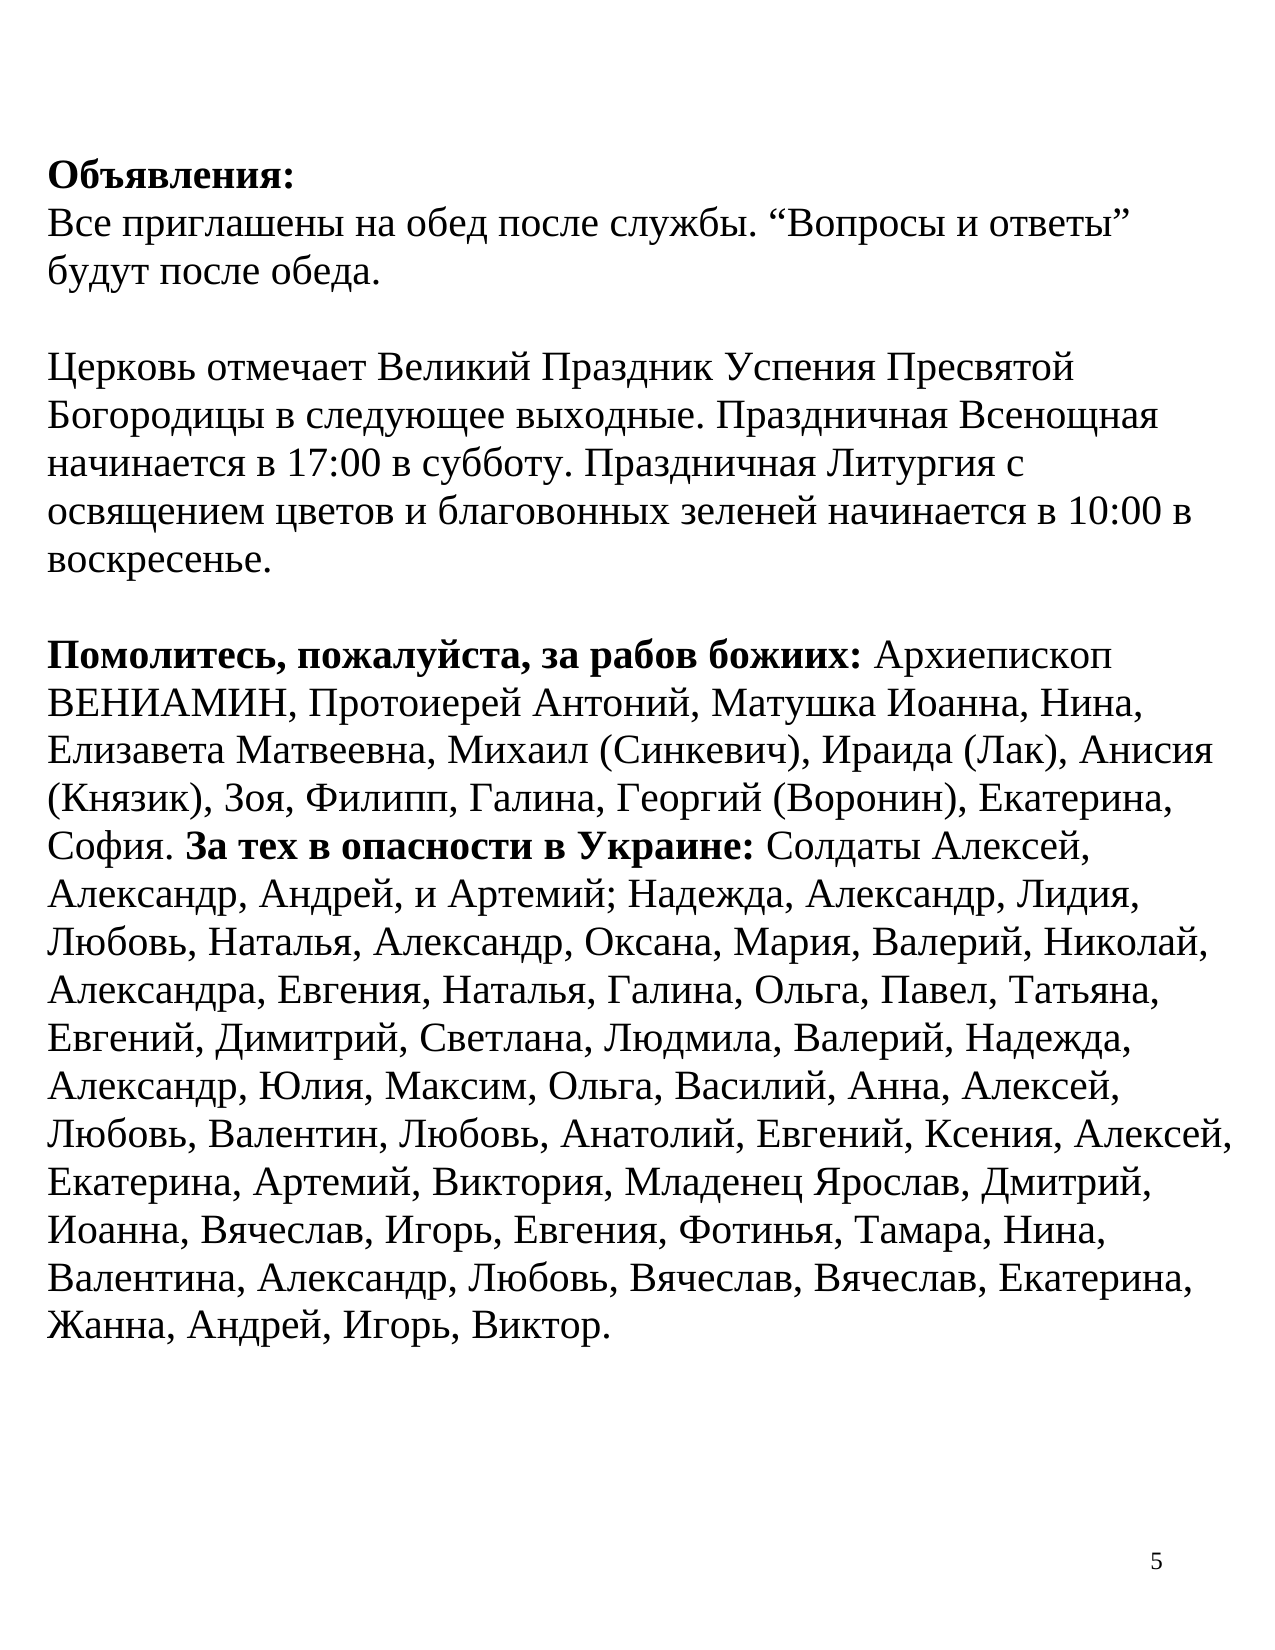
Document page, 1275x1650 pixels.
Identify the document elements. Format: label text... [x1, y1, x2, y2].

text Церковь отмечает Великий Праздник Успения Пресвятой Богородицы в следующее выходные. Праздничная Всенощная начинается в 17:00 в субботу. Праздничная Литургия с освящением цветов и благовонных зеленей начинается в 10:00 в воскресенье. [47, 342, 1237, 581]
text Помолитесь, пожалуйста, за рабов божиих: Архиепископ ВЕНИАМИН, Протоиерей Антоний, Матушка Иоанна, Нина, Елизавета Матвеевна, Михаил (Синкевич), Ираида (Лак), Анисия (Князик), Зоя, Филипп, Галина, Георгий (Воронин), Екатерина, София. За тех в опасности в Украине: Солдаты Алексей, Александр, Андрей, и Артемий; Надежда, Александр, Лидия, Любовь, Наталья, Александр, Оксана, Мария, Валерий, Николай, Александра, Евгения, Наталья, Галина, Ольга, Павел, Татьяна, Евгений, Димитрий, Светлана, Людмила, Валерий, Надежда, Александр, Юлия, Максим, Ольга, Василий, Анна, Алексей, Любовь, Валентин, Любовь, Анатолий, Евгений, Ксения, Алексей, Екатерина, Артемий, Виктория, Младенец Ярослав, Дмитрий, Иоанна, Вячеслав, Игорь, Евгения, Фотинья, Тамара, Нина, Валентина, Александр, Любовь, Вячеслав, Вячеслав, Екатерина, Жанна, Андрей, Игорь, Виктор. [47, 629, 1237, 1348]
text Объявления: [47, 150, 1237, 198]
text Все приглашены на обед после службы. “Вопросы и ответы” будут после обеда. [47, 198, 1237, 294]
